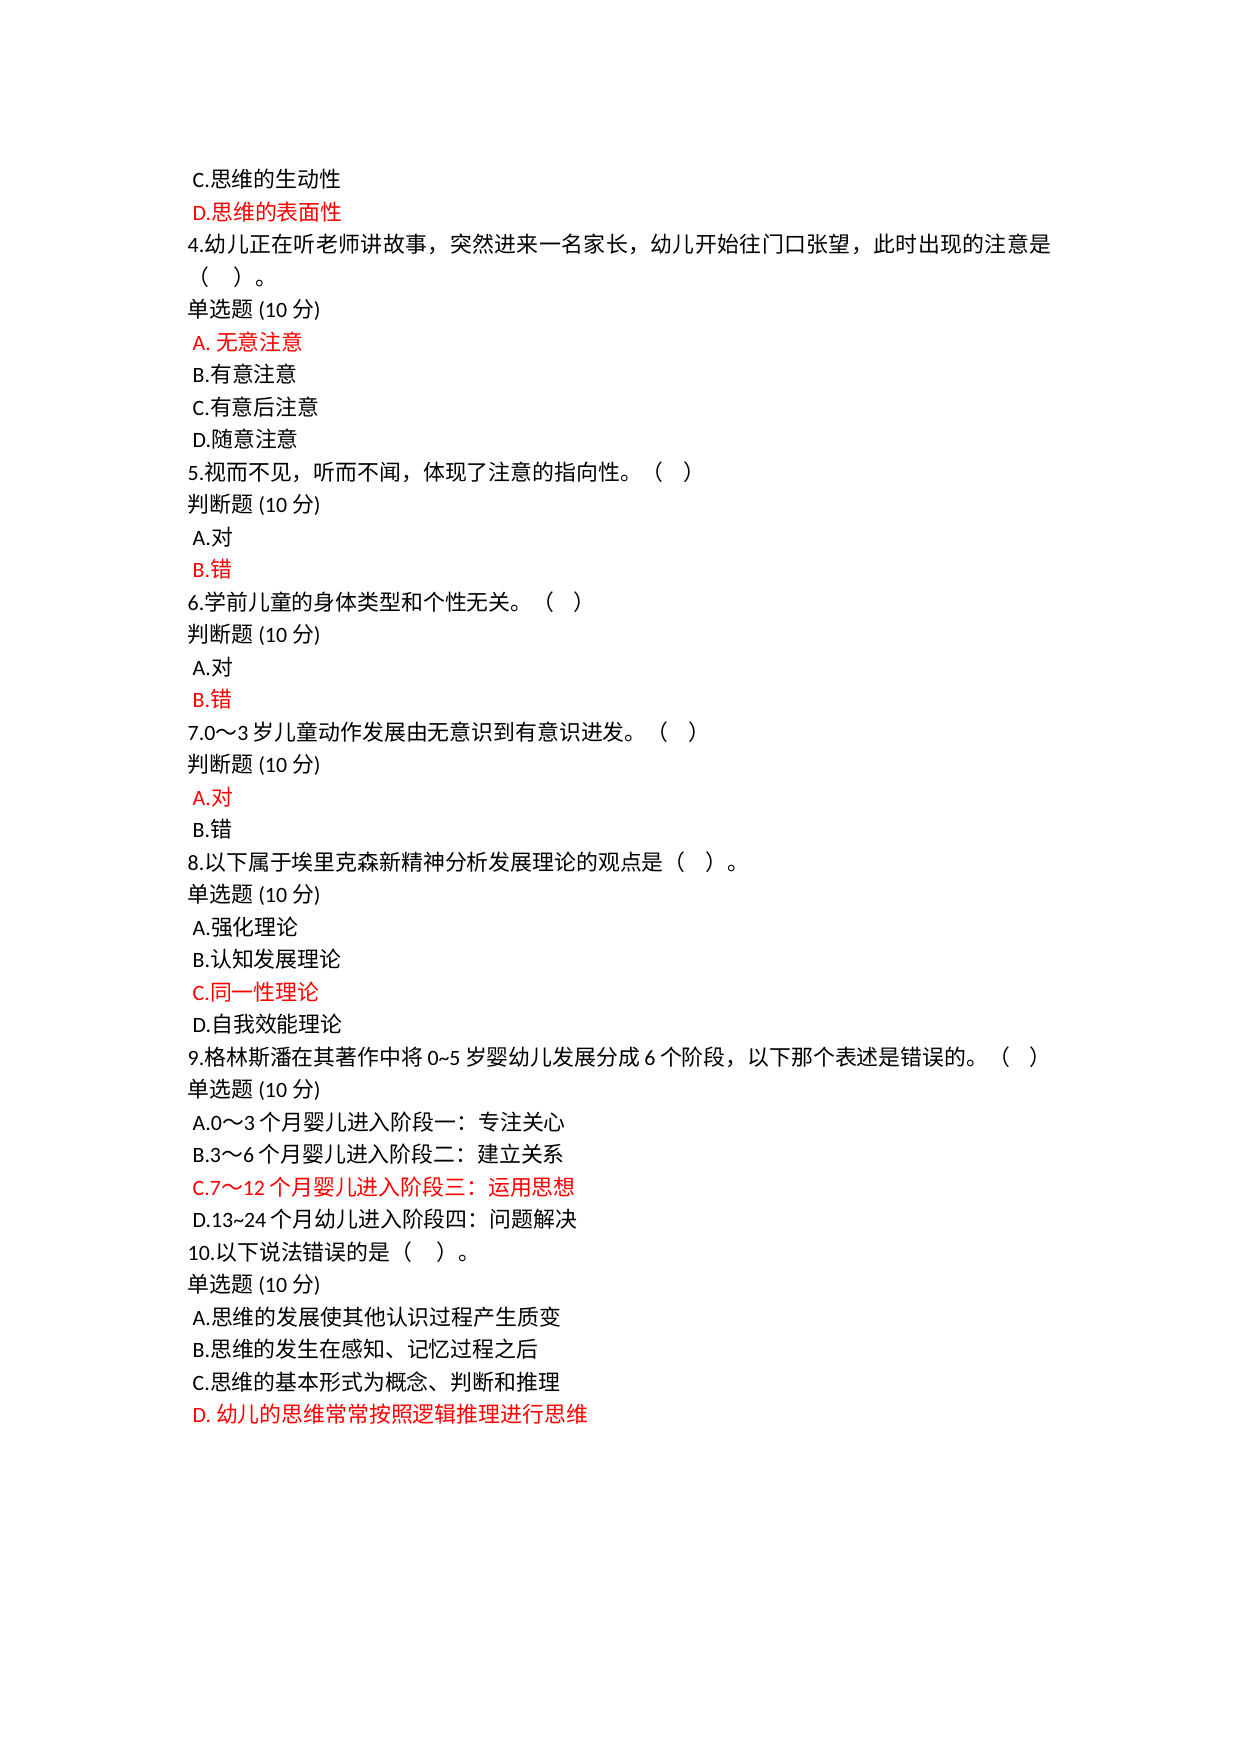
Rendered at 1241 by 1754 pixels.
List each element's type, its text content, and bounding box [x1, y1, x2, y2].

text B.错 [187, 812, 1053, 844]
text 单选题 (10 分) [187, 292, 1053, 324]
text A.强化理论 [187, 909, 1053, 942]
text B.错 [187, 552, 1053, 584]
text A. 无意注意 [187, 324, 1053, 357]
text B.认知发展理论 [187, 942, 1053, 974]
text A.对 [187, 779, 1053, 812]
text 5.视而不见，听而不闻，体现了注意的指向性。（ ） [187, 454, 1053, 487]
text A.0～3个月婴儿进入阶段一：专注关心 [187, 1104, 1053, 1137]
text 判断题 (10 分) [187, 617, 1053, 649]
text A.思维的发展使其他认识过程产生质变 [187, 1299, 1053, 1332]
text B.3～6个月婴儿进入阶段二：建立关系 [187, 1137, 1053, 1169]
text C.同一性理论 [187, 974, 1053, 1007]
text D.13~24个月幼儿进入阶段四：问题解决 [187, 1202, 1053, 1234]
text 单选题 (10 分) [187, 1072, 1053, 1104]
text C.思维的生动性 [187, 162, 1053, 194]
text 10.以下说法错误的是（ ）。 [187, 1234, 1053, 1267]
text D.思维的表面性 [187, 194, 1053, 227]
text C.7～12个月婴儿进入阶段三：运用思想 [187, 1169, 1053, 1202]
text 判断题 (10 分) [187, 487, 1053, 519]
text C.思维的基本形式为概念、判断和推理 [187, 1364, 1053, 1397]
text D. 幼儿的思维常常按照逻辑推理进行思维 [187, 1397, 1053, 1429]
text 9.格林斯潘在其著作中将0~5岁婴幼儿发展分成6个阶段，以下那个表述是错误的。（ ） [187, 1039, 1053, 1072]
text 7.0～3岁儿童动作发展由无意识到有意识进发。（ ） [187, 714, 1053, 747]
text B.思维的发生在感知、记忆过程之后 [187, 1332, 1053, 1364]
text B.有意注意 [187, 357, 1053, 389]
text 单选题 (10 分) [187, 1267, 1053, 1299]
text D.随意注意 [187, 422, 1053, 454]
text C.有意后注意 [187, 389, 1053, 422]
text 单选题 (10 分) [187, 877, 1053, 909]
text A.对 [187, 649, 1053, 682]
text 6.学前儿童的身体类型和个性无关。（ ） [187, 584, 1053, 617]
text 8.以下属于埃里克森新精神分析发展理论的观点是（ ）。 [187, 844, 1053, 877]
text 判断题 (10 分) [187, 747, 1053, 779]
text B.错 [187, 682, 1053, 714]
text 4.幼儿正在听老师讲故事，突然进来一名家长，幼儿开始往门口张望，此时出现的注意是（ ）。 [187, 227, 1053, 292]
text D.自我效能理论 [187, 1007, 1053, 1039]
text A.对 [187, 519, 1053, 552]
